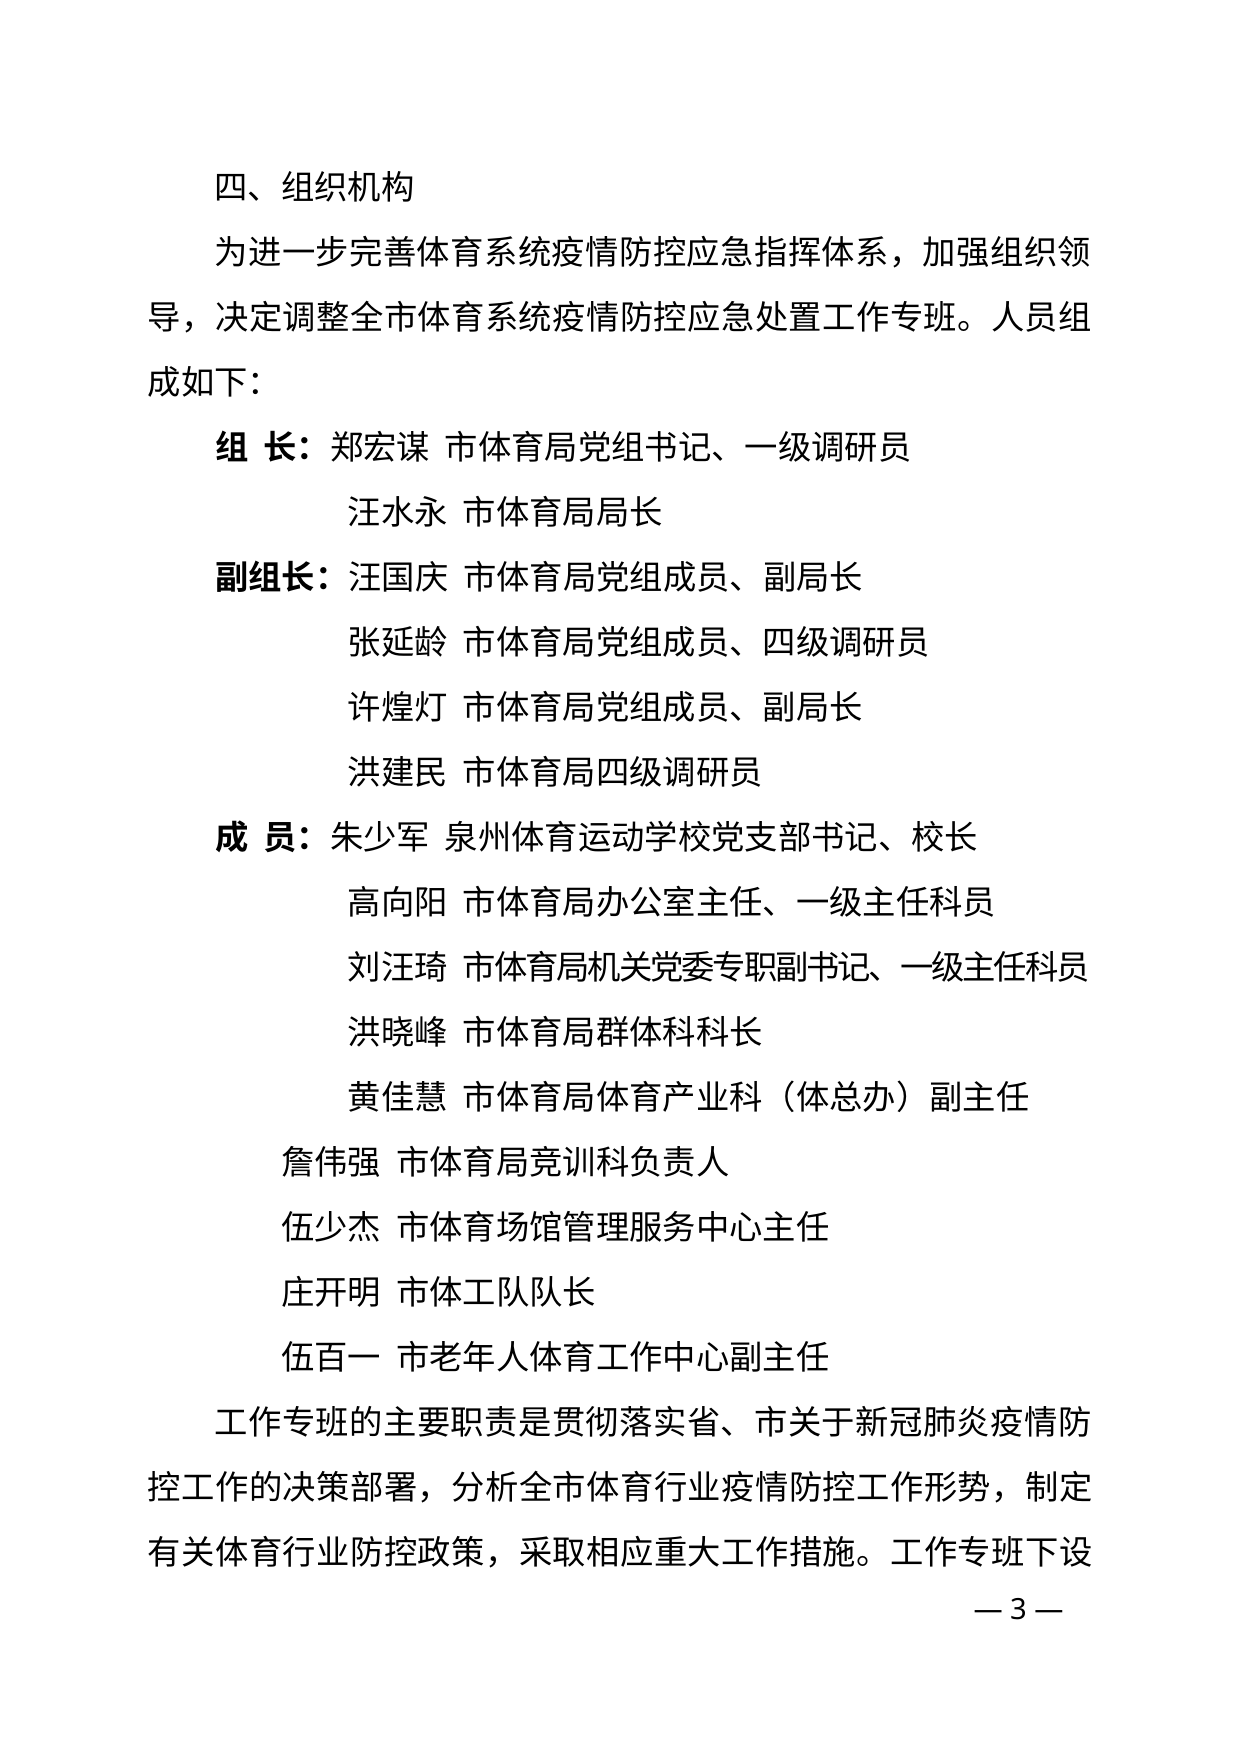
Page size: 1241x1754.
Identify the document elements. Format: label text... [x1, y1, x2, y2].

text 许煌灯 市体育局党组成员、副局长 [148, 673, 1092, 738]
text 伍少杰 市体育场馆管理服务中心主任 [148, 1193, 1092, 1258]
text 洪晓峰 市体育局群体科科长 [148, 998, 1092, 1063]
text 洪建民 市体育局四级调研员 [148, 738, 1092, 803]
text 詹伟强 市体育局竞训科负责人 [148, 1128, 1092, 1193]
text 组 长：郑宏谋 市体育局党组书记、一级调研员 [148, 413, 1092, 478]
text 庄开明 市体工队队长 [148, 1258, 1092, 1323]
text 刘汪琦 市体育局机关党委专职副书记、一级主任科员 [148, 933, 1092, 998]
text 汪水永 市体育局局长 [148, 478, 1092, 543]
text 四、组织机构 [148, 153, 1092, 218]
text 伍百一 市老年人体育工作中心副主任 [148, 1323, 1092, 1388]
text 高向阳 市体育局办公室主任、一级主任科员 [148, 868, 1092, 933]
text 为进一步完善体育系统疫情防控应急指挥体系，加强组织领导，决定调整全市体育系统疫情防控应急处置工作专班。人员组成如下： [148, 339, 1092, 413]
text 为进一步完善体育系统疫情防控应急指挥体系，加强组织领导，决定调整全市体育系统疫情防控应急处置工作专班。人员组成如下： [148, 218, 1092, 291]
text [148, 1388, 1092, 1583]
text 成 员：朱少军 泉州体育运动学校党支部书记、校长 [148, 803, 1092, 868]
text 副组长：汪国庆 市体育局党组成员、副局长 [148, 543, 1092, 608]
text 黄佳慧 市体育局体育产业科（体总办）副主任 [148, 1063, 1092, 1128]
text 张延龄 市体育局党组成员、四级调研员 [148, 608, 1092, 673]
